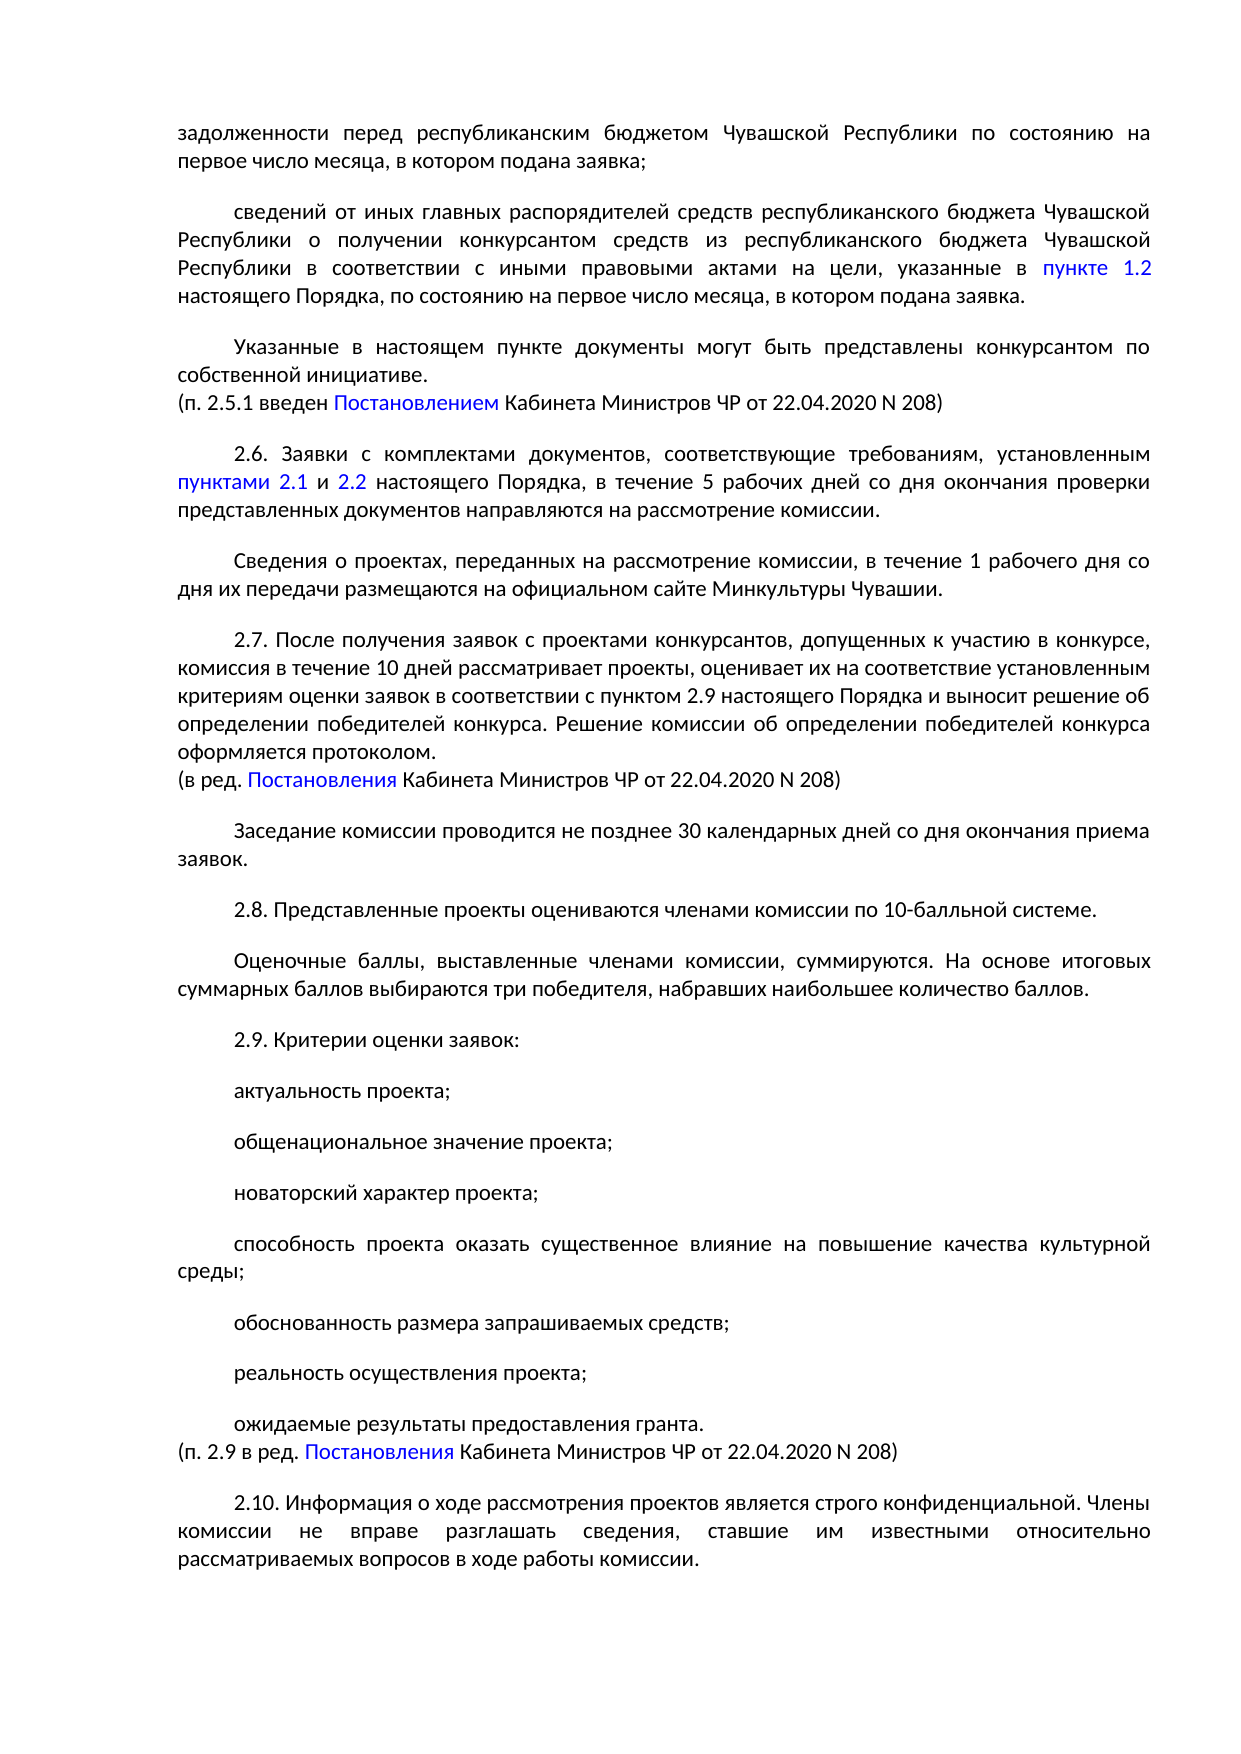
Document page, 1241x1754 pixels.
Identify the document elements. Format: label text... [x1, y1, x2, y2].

text новаторский характер проекта; [177, 1178, 1152, 1206]
text (в ред. Постановления Кабинета Министров ЧР от 22.04.2020 N 208) [177, 765, 1152, 793]
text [177, 118, 1152, 174]
text общенациональное значение проекта; [177, 1127, 1152, 1155]
text 2.7. После получения заявок с проектами конкурсантов, допущенных к участию в конкурсе, комиссия в течение 10 дней рассматривает проекты, оценивает их на соответствие установленным критериям оценки заявок в соответствии с пунктом 2.9 настоящего Порядка и выносит решение об определении победителей конкурса. Решение комиссии об определении победителей конкурса оформляется протоколом. [177, 625, 1152, 765]
text (п. 2.9 в ред. Постановления Кабинета Министров ЧР от 22.04.2020 N 208) [177, 1437, 1152, 1466]
text обоснованность размера запрашиваемых средств; [177, 1308, 1152, 1336]
text (п. 2.5.1 введен Постановлением Кабинета Министров ЧР от 22.04.2020 N 208) [177, 388, 1152, 416]
text способность проекта оказать существенное влияние на повышение качества культурной среды; [177, 1229, 1152, 1285]
text Заседание комиссии проводится не позднее 30 календарных дней со дня окончания приема заявок. [177, 816, 1152, 872]
text сведений от иных главных распорядителей средств республиканского бюджета Чувашской Республики о получении конкурсантом средств из республиканского бюджета Чувашской Республики в соответствии с иными правовыми актами на цели, указанные в пункте 1.2 настоящего Порядка, по состоянию на первое число месяца, в котором подана заявка. [177, 197, 1152, 309]
text ожидаемые результаты предоставления гранта. [177, 1409, 1152, 1437]
text Оценочные баллы, выставленные членами комиссии, суммируются. На основе итоговых суммарных баллов выбираются три победителя, набравших наибольшее количество баллов. [177, 946, 1152, 1002]
text 2.9. Критерии оценки заявок: [177, 1025, 1152, 1053]
text реальность осуществления проекта; [177, 1358, 1152, 1387]
text актуальность проекта; [177, 1076, 1152, 1104]
text 2.8. Представленные проекты оцениваются членами комиссии по 10-балльной системе. [177, 895, 1152, 923]
text 2.10. Информация о ходе рассмотрения проектов является строго конфиденциальной. Члены комиссии не вправе разглашать сведения, ставшие им известными относительно рассматриваемых вопросов в ходе работы комиссии. [177, 1488, 1152, 1572]
text 2.6. Заявки с комплектами документов, соответствующие требованиям, установленным пунктами 2.1 и 2.2 настоящего Порядка, в течение 5 рабочих дней со дня окончания проверки представленных документов направляются на рассмотрение комиссии. [177, 439, 1152, 523]
text Указанные в настоящем пункте документы могут быть представлены конкурсантом по собственной инициативе. [177, 332, 1152, 388]
text Сведения о проектах, переданных на рассмотрение комиссии, в течение 1 рабочего дня со дня их передачи размещаются на официальном сайте Минкультуры Чувашии. [177, 546, 1152, 602]
